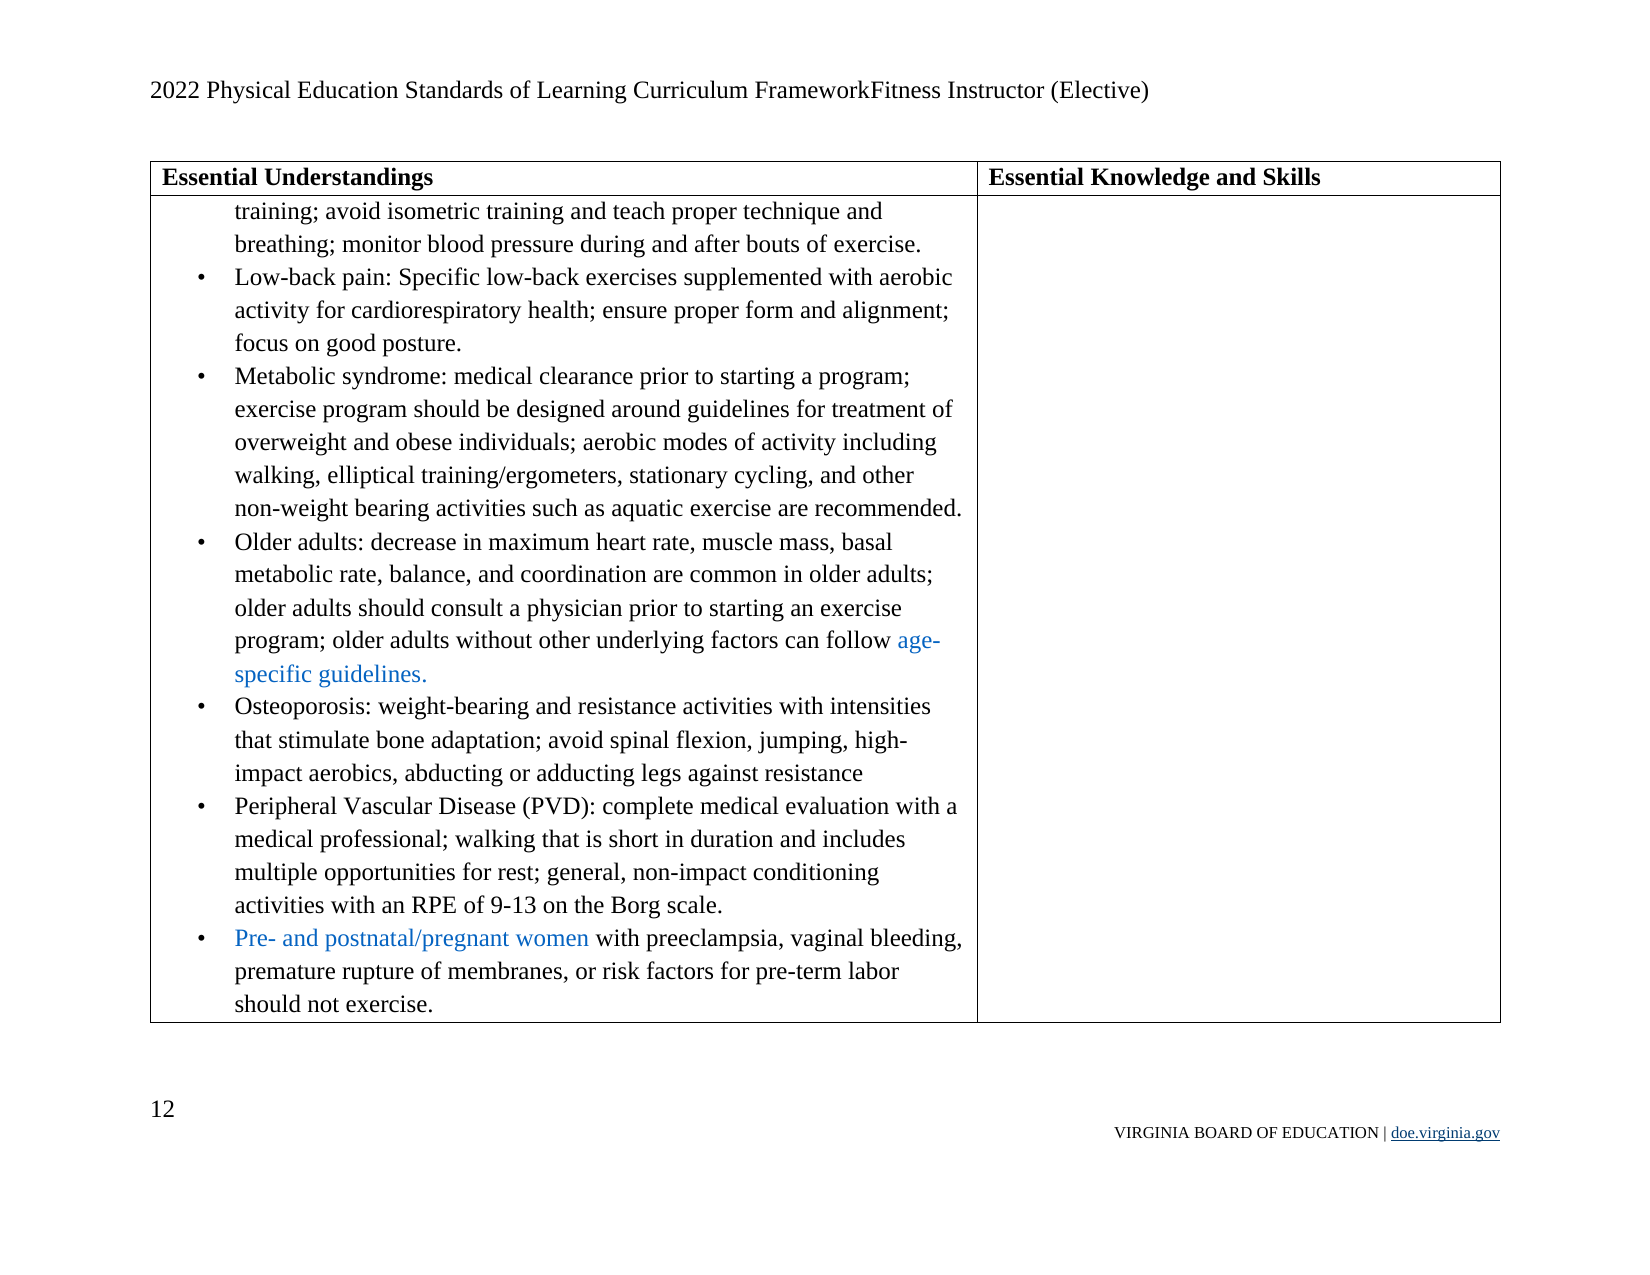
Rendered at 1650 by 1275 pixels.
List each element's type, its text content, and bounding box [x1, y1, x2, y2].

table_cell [151, 196, 977, 1022]
table_header Essential Knowledge and Skills [978, 162, 1500, 195]
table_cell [978, 196, 1500, 1022]
table_header Essential Understandings [151, 162, 977, 195]
